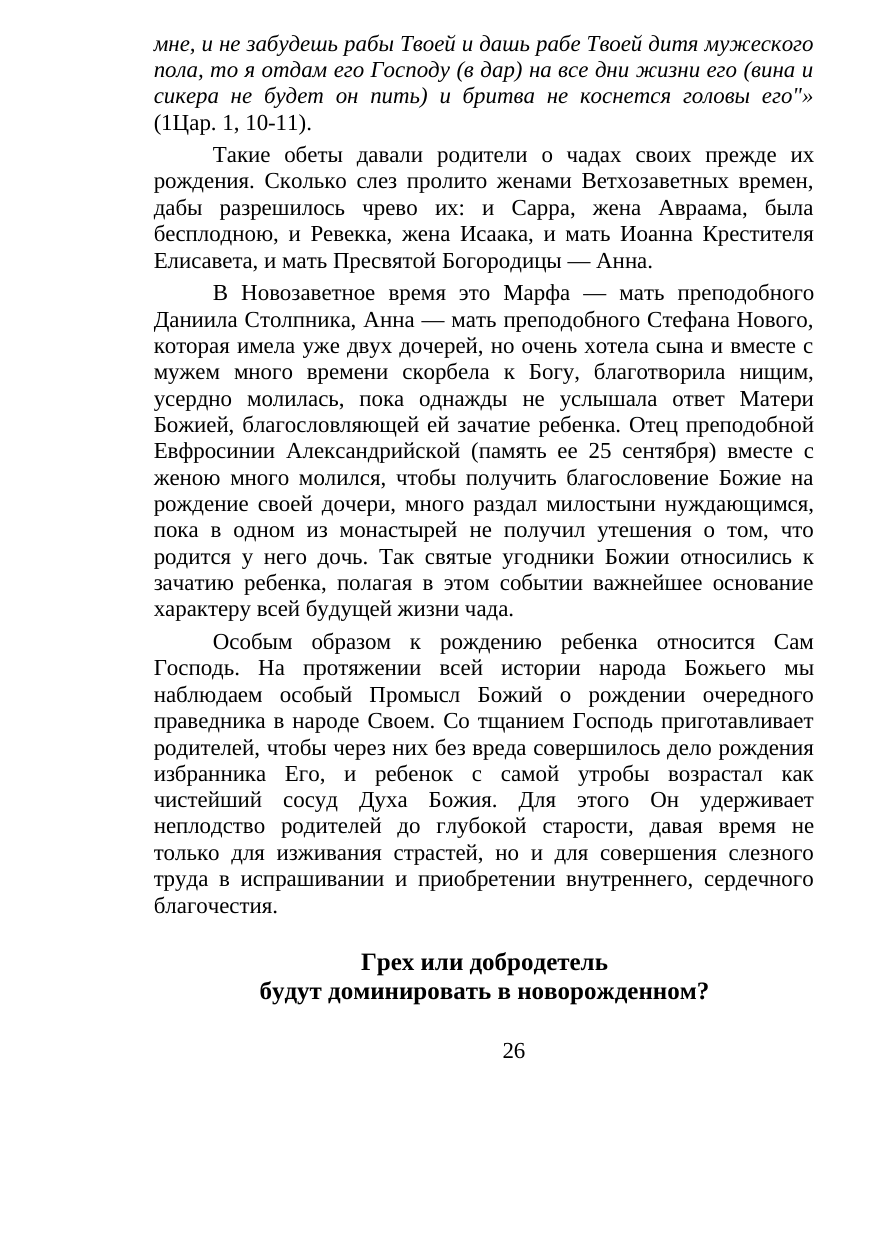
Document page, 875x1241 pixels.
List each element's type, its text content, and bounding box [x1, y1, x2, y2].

text Особым образом к рождению ребенка относится Сам Господь. На протяжении всей истории народа Божьего мы наблюдаем особый Промысл Божий о рождении очередного праведника в народе Своем. Со тщанием Господь приготавливает родителей, чтобы через них без вреда совершилось дело рождения избранника Его, и ребенок с самой утробы возрастал как чистейший сосуд Духа Божия. Для этого Он удерживает неплодство родителей до глубокой старости, давая время не только для изживания страстей, но и для совершения слезного труда в испрашивании и приобретении внутреннего, сердечного благочестия. [153, 628, 815, 918]
text Такие обеты давали родители о чадах своих прежде их рождения. Сколько слез пролито женами Ветхозаветных времен, дабы разрешилось чрево их: и Сарра, жена Авраама, была бесплодною, и Ревекка, жена Исаака, и мать Иоанна Крестителя Елисавета, и мать Пресвятой Богородицы — Анна. [153, 141, 815, 273]
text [153, 29, 815, 135]
text В Новозаветное время это Марфа — мать преподобного Даниила Столпника, Анна — мать преподобного Стефана Нового, которая имела уже двух дочерей, но очень хотела сына и вместе с мужем много времени скорбела к Богу, благотворила нищим, усердно молилась, пока однажды не услышала ответ Матери Божией, благословляющей ей зачатие ребенка. Отец преподобной Евфросинии Александрийской (память ее 25 сентября) вместе с женою много молился, чтобы получить благословение Божие на рождение своей дочери, много раздал милостыни нуждающимся, пока в одном из монастырей не получил утешения о том, что родится у него дочь. Так святые угодники Божии относились к зачатию ребенка, полагая в этом событии важнейшее основание характеру всей будущей жизни чада. [153, 279, 815, 622]
text Грех или добродетель будут доминировать в новорожденном? [153, 947, 815, 1005]
